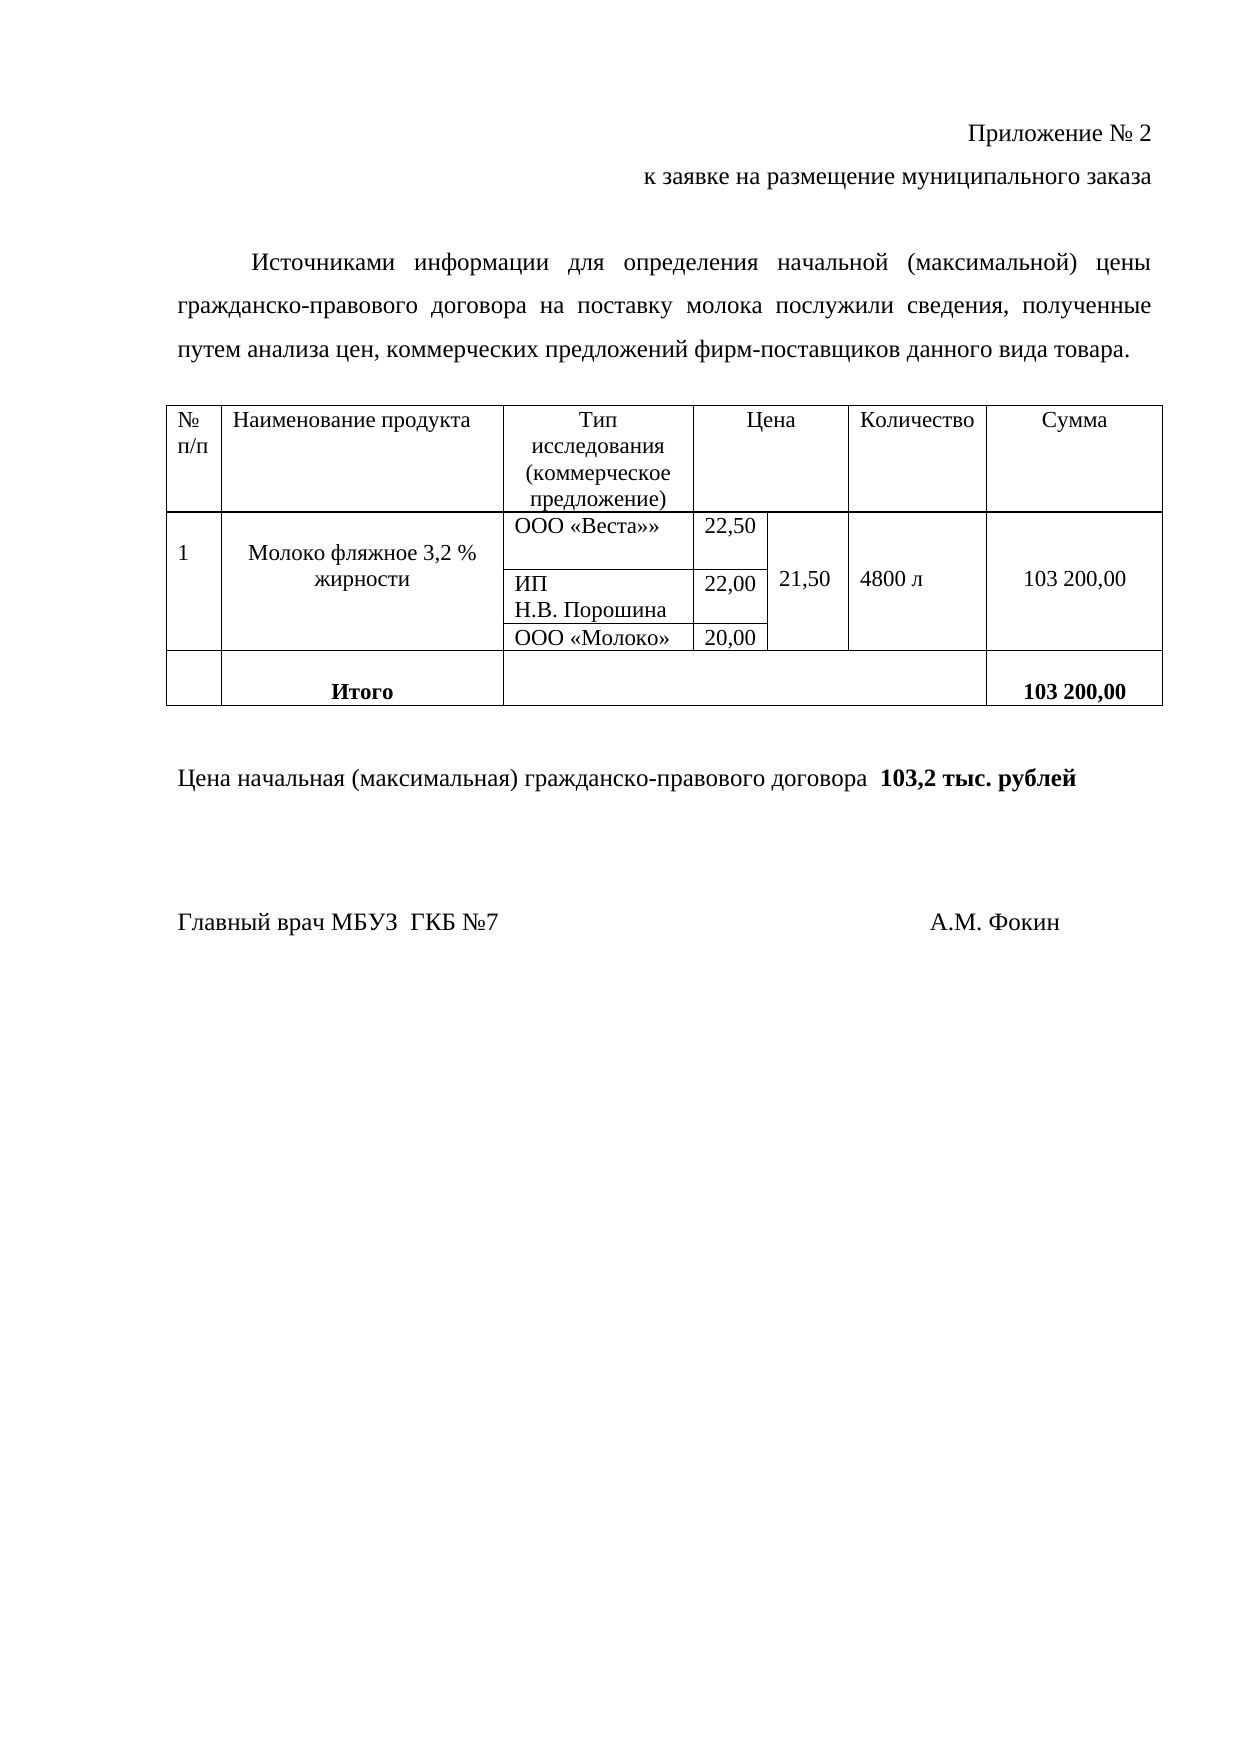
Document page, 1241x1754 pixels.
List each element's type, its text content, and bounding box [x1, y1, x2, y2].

table_cell ООО «Молоко» [504, 624, 693, 650]
table_header Сумма [987, 406, 1162, 511]
table_cell Молоко фляжное 3,2 % жирности [222, 513, 503, 650]
table_header Количество [849, 406, 986, 511]
text Главный врач МБУЗ ГКБ №7 А.М. Фокин [177, 907, 1152, 935]
table_cell ООО «Веста»» [504, 513, 693, 569]
table_cell 22,50 [694, 513, 767, 569]
table_cell ИП Н.В. Порошина [504, 570, 693, 623]
table_cell 4800 л [849, 513, 986, 650]
text Цена начальная (максимальная) гражданско-правового договора 103,2 тыс. рублей [177, 763, 1152, 792]
table_header Наименование продукта [222, 406, 503, 511]
text Приложение № 2 [177, 118, 1152, 147]
table_cell 1 [167, 513, 221, 650]
text Источниками информации для определения начальной (максимальной) цены гражданско-правового договора на поставку молока послужили сведения, полученные путем анализа цен, коммерческих предложений фирм-поставщиков данного вида товара. [177, 247, 1152, 362]
table_cell 103 200,00 [987, 651, 1162, 705]
table_cell [167, 651, 221, 705]
table_header № п/п [167, 406, 221, 511]
table_header Цена [694, 406, 848, 511]
table_cell 103 200,00 [987, 513, 1162, 650]
text к заявке на размещение муниципального заказа [177, 161, 1152, 190]
table_cell 22,00 [694, 570, 767, 623]
table_cell Итого [222, 651, 503, 705]
table_cell [504, 651, 986, 705]
table_cell 21,50 [768, 513, 848, 650]
table_header Тип исследования (коммерческое предложение) [504, 406, 693, 511]
table_cell 20,00 [694, 624, 767, 650]
